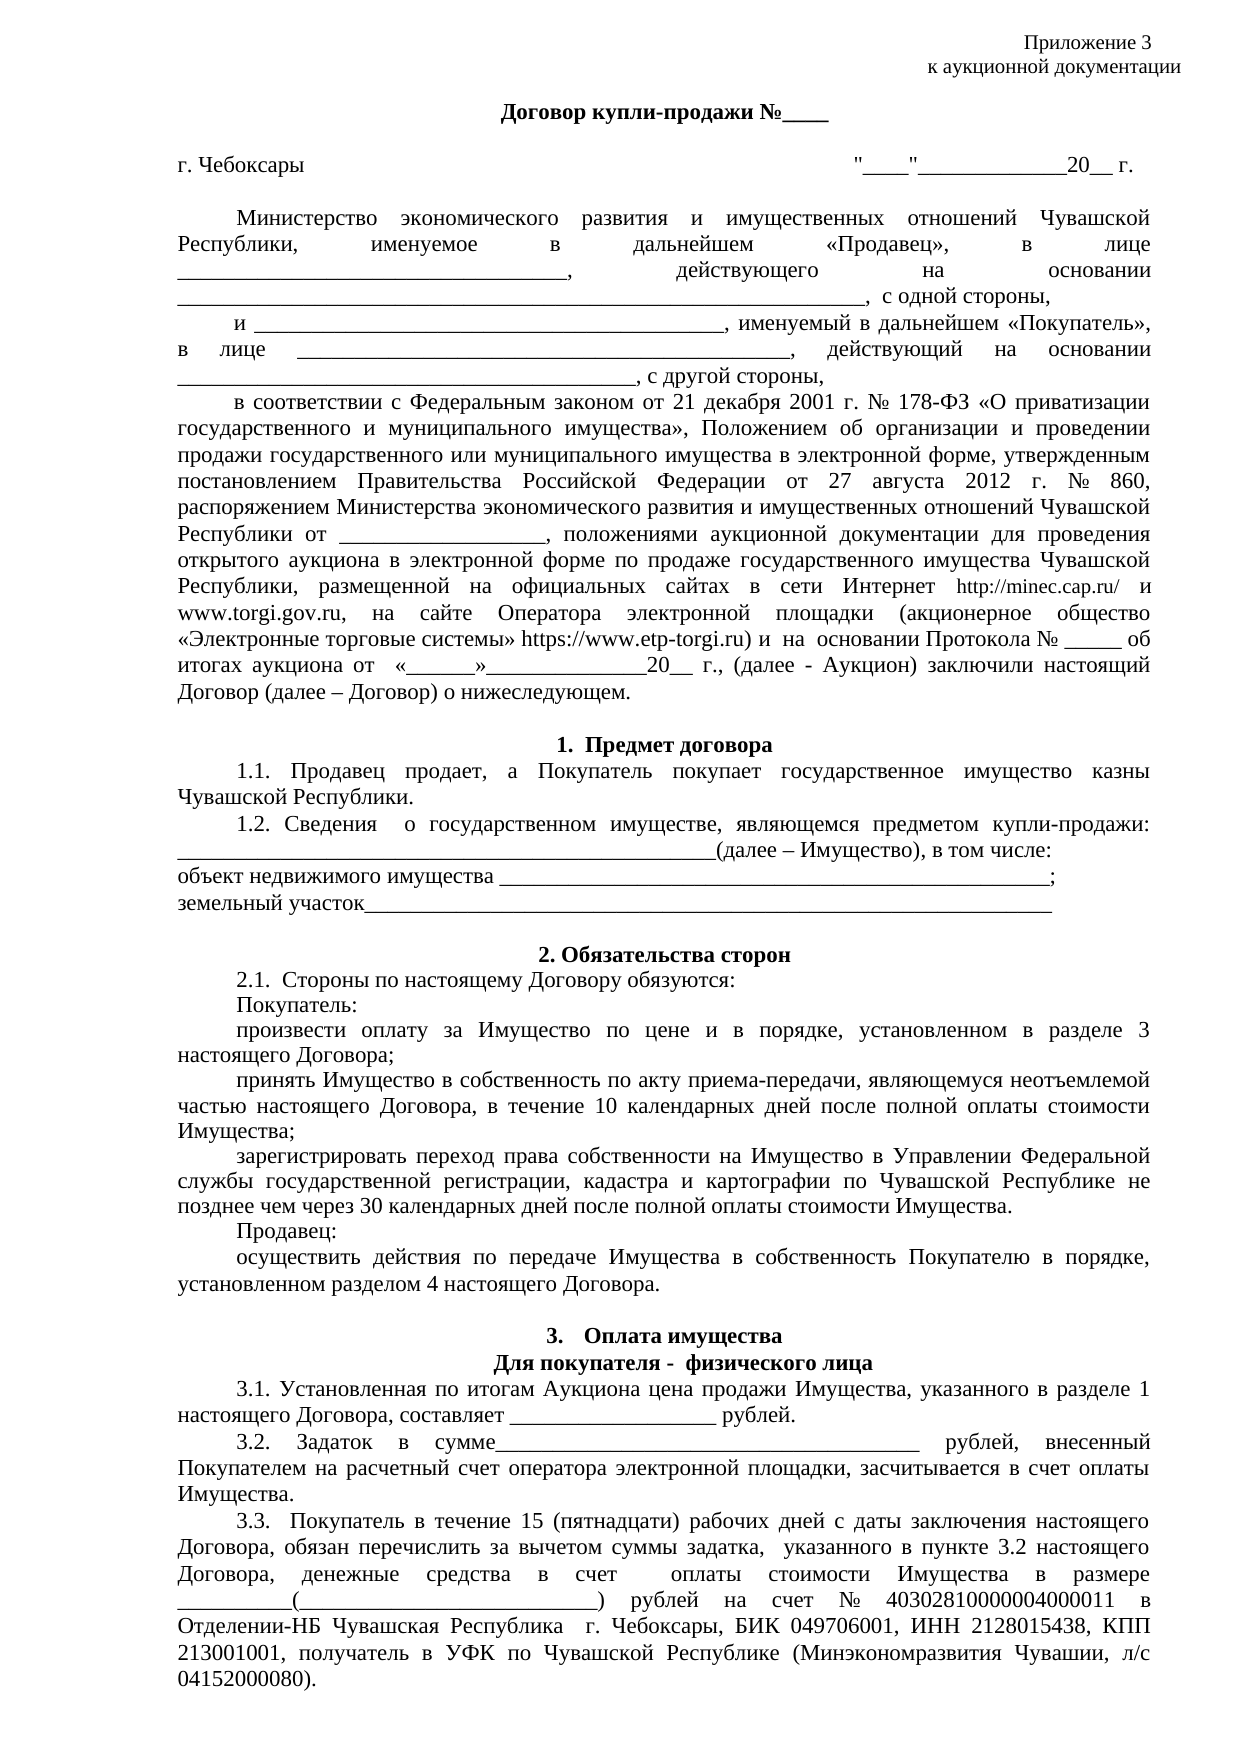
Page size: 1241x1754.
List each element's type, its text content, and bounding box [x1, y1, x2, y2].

text зарегистрировать переход права собственности на Имущество в Управлении Федеральной службы государственной регистрации, кадастра и картографии по Чувашской Республике не позднее чем через 30 календарных дней после полной оплаты стоимости Имущества. [177, 1143, 1152, 1218]
text 1. Предмет договора [177, 731, 1152, 757]
text Министерство экономического развития и имущественных отношений Чувашской Республики, именуемое в дальнейшем «Продавец», в лице __________________________________, действующего на основании ____________________________________________________________, с одной стороны, [177, 203, 1152, 309]
text осуществить действия по передаче Имущества в собственность Покупателю в порядке, установленном разделом 4 настоящего Договора. [177, 1243, 1152, 1296]
text 2. Обязательства сторон [177, 941, 1152, 968]
text принять Имущество в собственность по акту приема-передачи, являющемуся неотъемлемой частью настоящего Договора, в течение 10 календарных дней после полной оплаты стоимости Имущества; [177, 1068, 1152, 1143]
text 3.2. Задаток в сумме_____________________________________ рублей, внесенный Покупателем на расчетный счет оператора электронной площадки, засчитывается в счет оплаты Имущества. [177, 1428, 1152, 1507]
text 1.1. Продавец продает, а Покупатель покупает государственное имущество казны Чувашской Республики. [177, 757, 1152, 810]
text земельный участок____________________________________________________________ [177, 889, 1152, 915]
text объект недвижимого имущества ________________________________________________; [177, 862, 1152, 889]
text 3.1. Установленная по итогам Аукциона цена продажи Имущества, указанного в разделе 1 настоящего Договора, составляет __________________ рублей. [177, 1375, 1152, 1428]
text Договор купли-продажи №____ [177, 98, 1152, 124]
text и _________________________________________, именуемый в дальнейшем «Покупатель», в лице ___________________________________________, действующий на основании ________________________________________, с другой стороны, [177, 309, 1152, 388]
text в соответствии с Федеральным законом от 21 декабря 2001 г. № 178-ФЗ «О приватизации государственного и муниципального имущества», Положением об организации и проведении продажи государственного или муниципального имущества в электронной форме, утвержденным постановлением Правительства Российской Федерации от 27 августа 2012 г. № 860, распоряжением Министерства экономического развития и имущественных отношений Чувашской Республики от __________________, положениями аукционной документации для проведения открытого аукциона в электронной форме по продаже государственного имущества Чувашской Республики, размещенной на официальных сайтах в сети Интернет http://minec.cap.ru/ и www.torgi.gov.ru, на сайте Оператора электронной площадки (акционерное общество «Электронные торговые системы» https://www.etp-torgi.ru) и на основании Протокола № _____ об итогах аукциона от «______»______________20__ г., (далее - Аукцион) заключили настоящий Договор (далее – Договор) о нижеследующем. [177, 388, 1152, 704]
text 2.1. Стороны по настоящему Договору обязуются: [177, 968, 1152, 993]
text Покупатель: [177, 993, 1152, 1018]
text 3.3. Покупатель в течение 15 (пятнадцати) рабочих дней с даты заключения настоящего Договора, обязан перечислить за вычетом суммы задатка, указанного в пункте 3.2 настоящего Договора, денежные средства в счет оплаты стоимости Имущества в размере __________(__________________________) рублей на счет № 40302810000004000011 в Отделении-НБ Чувашская Республика г. Чебоксары, БИК 049706001, ИНН 2128015438, КПП 213001001, получатель в УФК по Чувашской Республике (Минэкономразвития Чувашии, л/с 04152000080). [177, 1507, 1152, 1691]
text произвести оплату за Имущество по цене и в порядке, установленном в разделе 3 настоящего Договора; [177, 1018, 1152, 1068]
text 1.2. Сведения о государственном имуществе, являющемся предметом купли-продажи: _______________________________________________(далее – Имущество), в том числе: [177, 810, 1152, 862]
list Оплата имущества [177, 1322, 1152, 1349]
text Для покупателя - физического лица [215, 1349, 1152, 1375]
text к аукционной документации [118, 54, 1181, 78]
text Приложение 3 [783, 29, 1152, 54]
text г. Чебоксары "____"_____________20__ г. [177, 151, 1152, 177]
text Продавец: [177, 1218, 1152, 1243]
